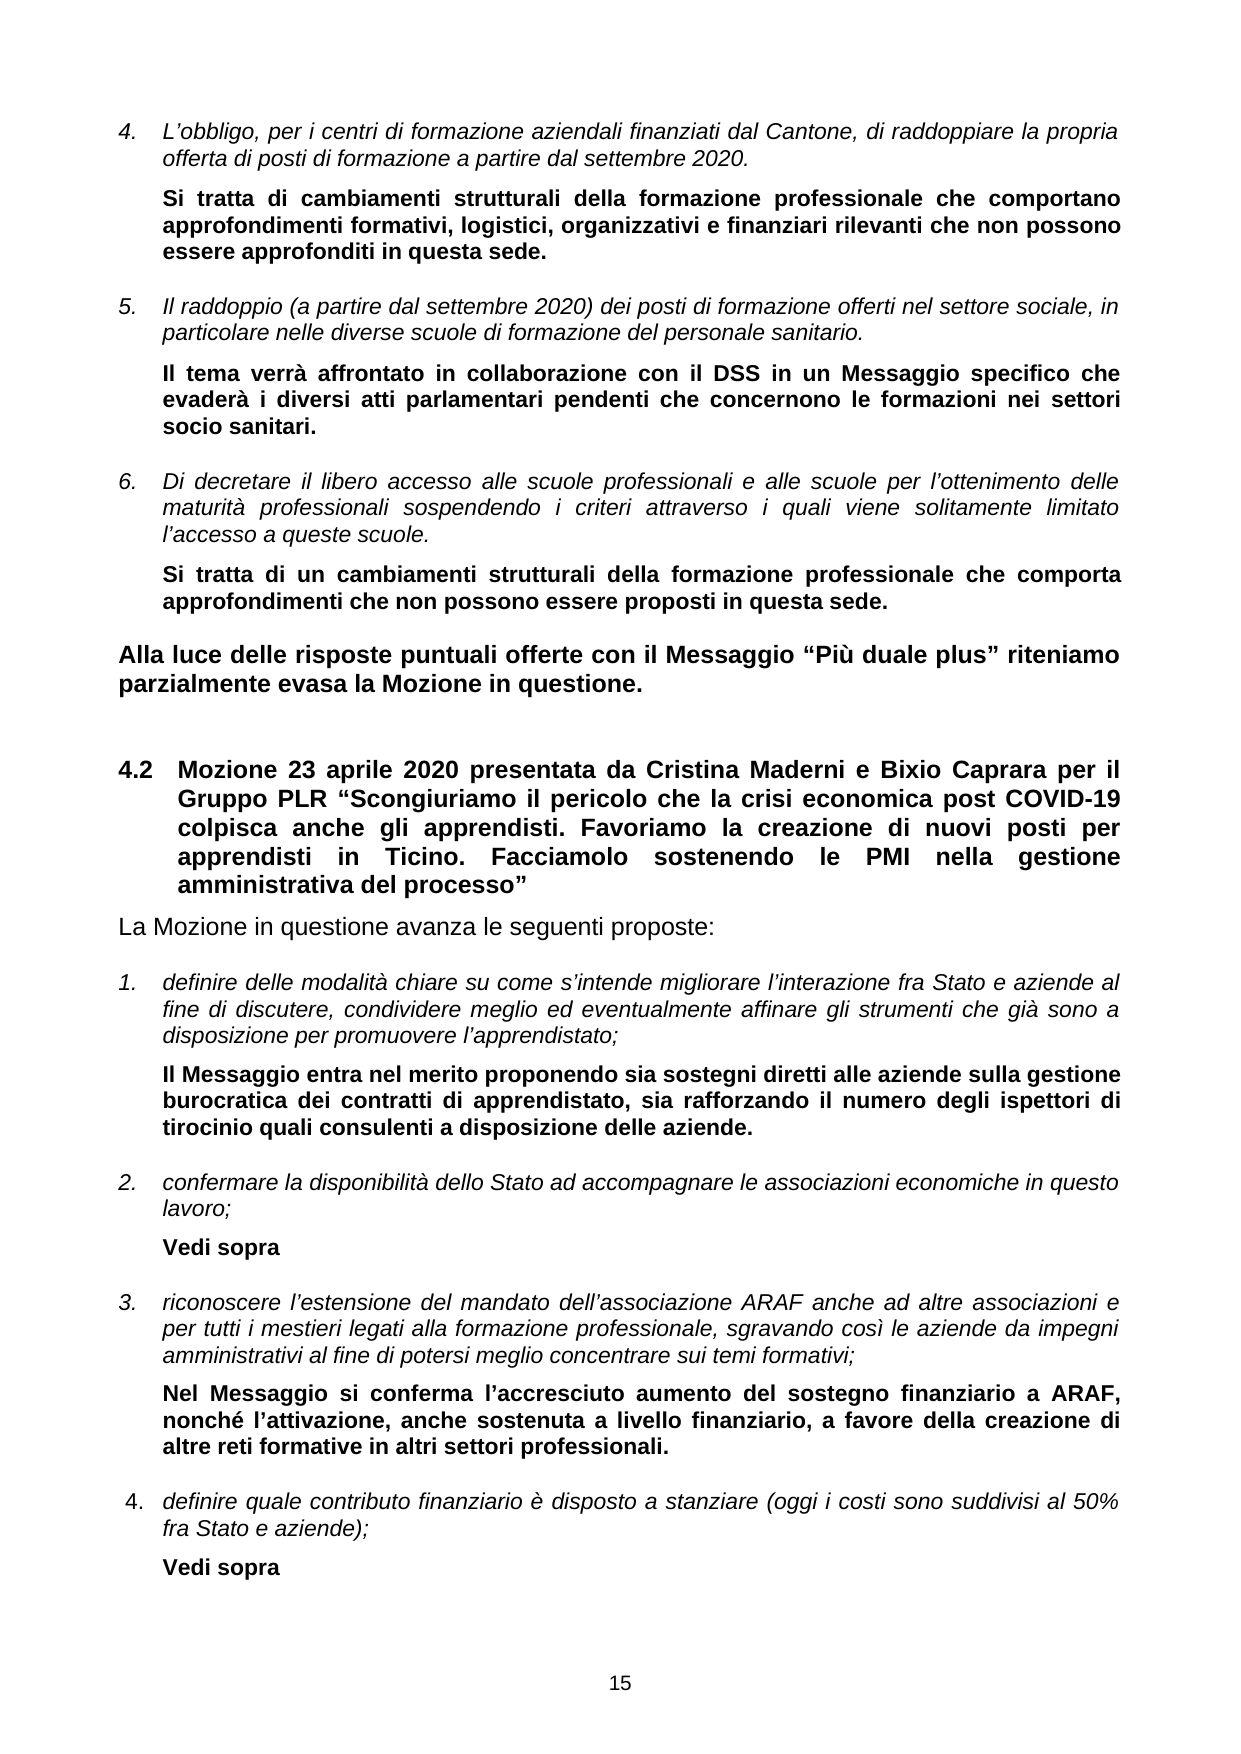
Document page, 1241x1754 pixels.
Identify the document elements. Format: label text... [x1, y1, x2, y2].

text La Mozione in questione avanza le seguenti proposte: [118, 912, 1122, 940]
list L’obbligo, per i centri di formazione aziendali finanziati dal Cantone, di raddoppiare la propria offerta di posti di formazione a partire dal settembre 2020. [118, 118, 1122, 171]
list definire delle modalità chiare su come s’intende migliorare l’interazione fra Stato e aziende al fine di discutere, condividere meglio ed eventualmente affinare gli strumenti che già sono a disposizione per promuovere l’apprendistato; [118, 969, 1122, 1048]
text Il tema verrà affrontato in collaborazione con il DSS in un Messaggio specifico che evaderà i diversi atti parlamentari pendenti che concernono le formazioni nei settori socio sanitari. [162, 360, 1122, 439]
subtitle 4.2 Mozione 23 aprile 2020 presentata da Cristina Maderni e Bixio Caprara per il Gruppo PLR “Scongiuriamo il pericolo che la crisi economica post COVID-19 colpisca anche gli apprendisti. Favoriamo la creazione di nuovi posti per apprendisti in Ticino. Facciamolo sostenendo le PMI nella gestione amministrativa del processo” [118, 755, 1122, 899]
text Alla luce delle risposte puntuali offerte con il Messaggio “Più duale plus” riteniamo parzialmente evasa la Mozione in questione. [118, 640, 1122, 698]
text Vedi sopra [162, 1553, 1122, 1580]
list Di decretare il libero accesso alle scuole professionali e alle scuole per l’ottenimento delle maturità professionali sospendendo i criteri attraverso i quali viene solitamente limitato l’accesso a queste scuole. [118, 468, 1122, 547]
list riconoscere l’estensione del mandato dell’associazione ARAF anche ad altre associazioni e per tutti i mestieri legati alla formazione professionale, sgravando così le aziende da impegni amministrativi al fine di potersi meglio concentrare sui temi formativi; [118, 1289, 1122, 1368]
text Nel Messaggio si conferma l’accresciuto aumento del sostegno finanziario a ARAF, nonché l’attivazione, anche sostenuta a livello finanziario, a favore della creazione di altre reti formative in altri settori professionali. [162, 1380, 1122, 1459]
list definire quale contributo finanziario è disposto a stanziare (oggi i costi sono suddivisi al 50% fra Stato e aziende); [125, 1488, 1122, 1541]
text Si tratta di cambiamenti strutturali della formazione professionale che comportano approfondimenti formativi, logistici, organizzativi e finanziari rilevanti che non possono essere approfonditi in questa sede. [162, 185, 1122, 264]
text Il Messaggio entra nel merito proponendo sia sostegni diretti alle aziende sulla gestione burocratica dei contratti di apprendistato, sia rafforzando il numero degli ispettori di tirocinio quali consulenti a disposizione delle aziende. [162, 1061, 1122, 1140]
text Si tratta di un cambiamenti strutturali della formazione professionale che comporta approfondimenti che non possono essere proposti in questa sede. [162, 561, 1122, 614]
text Vedi sopra [162, 1234, 1122, 1260]
list Il raddoppio (a partire dal settembre 2020) dei posti di formazione offerti nel settore sociale, in particolare nelle diverse scuole di formazione del personale sanitario. [118, 293, 1122, 346]
list confermare la disponibilità dello Stato ad accompagnare le associazioni economiche in questo lavoro; [118, 1168, 1122, 1221]
